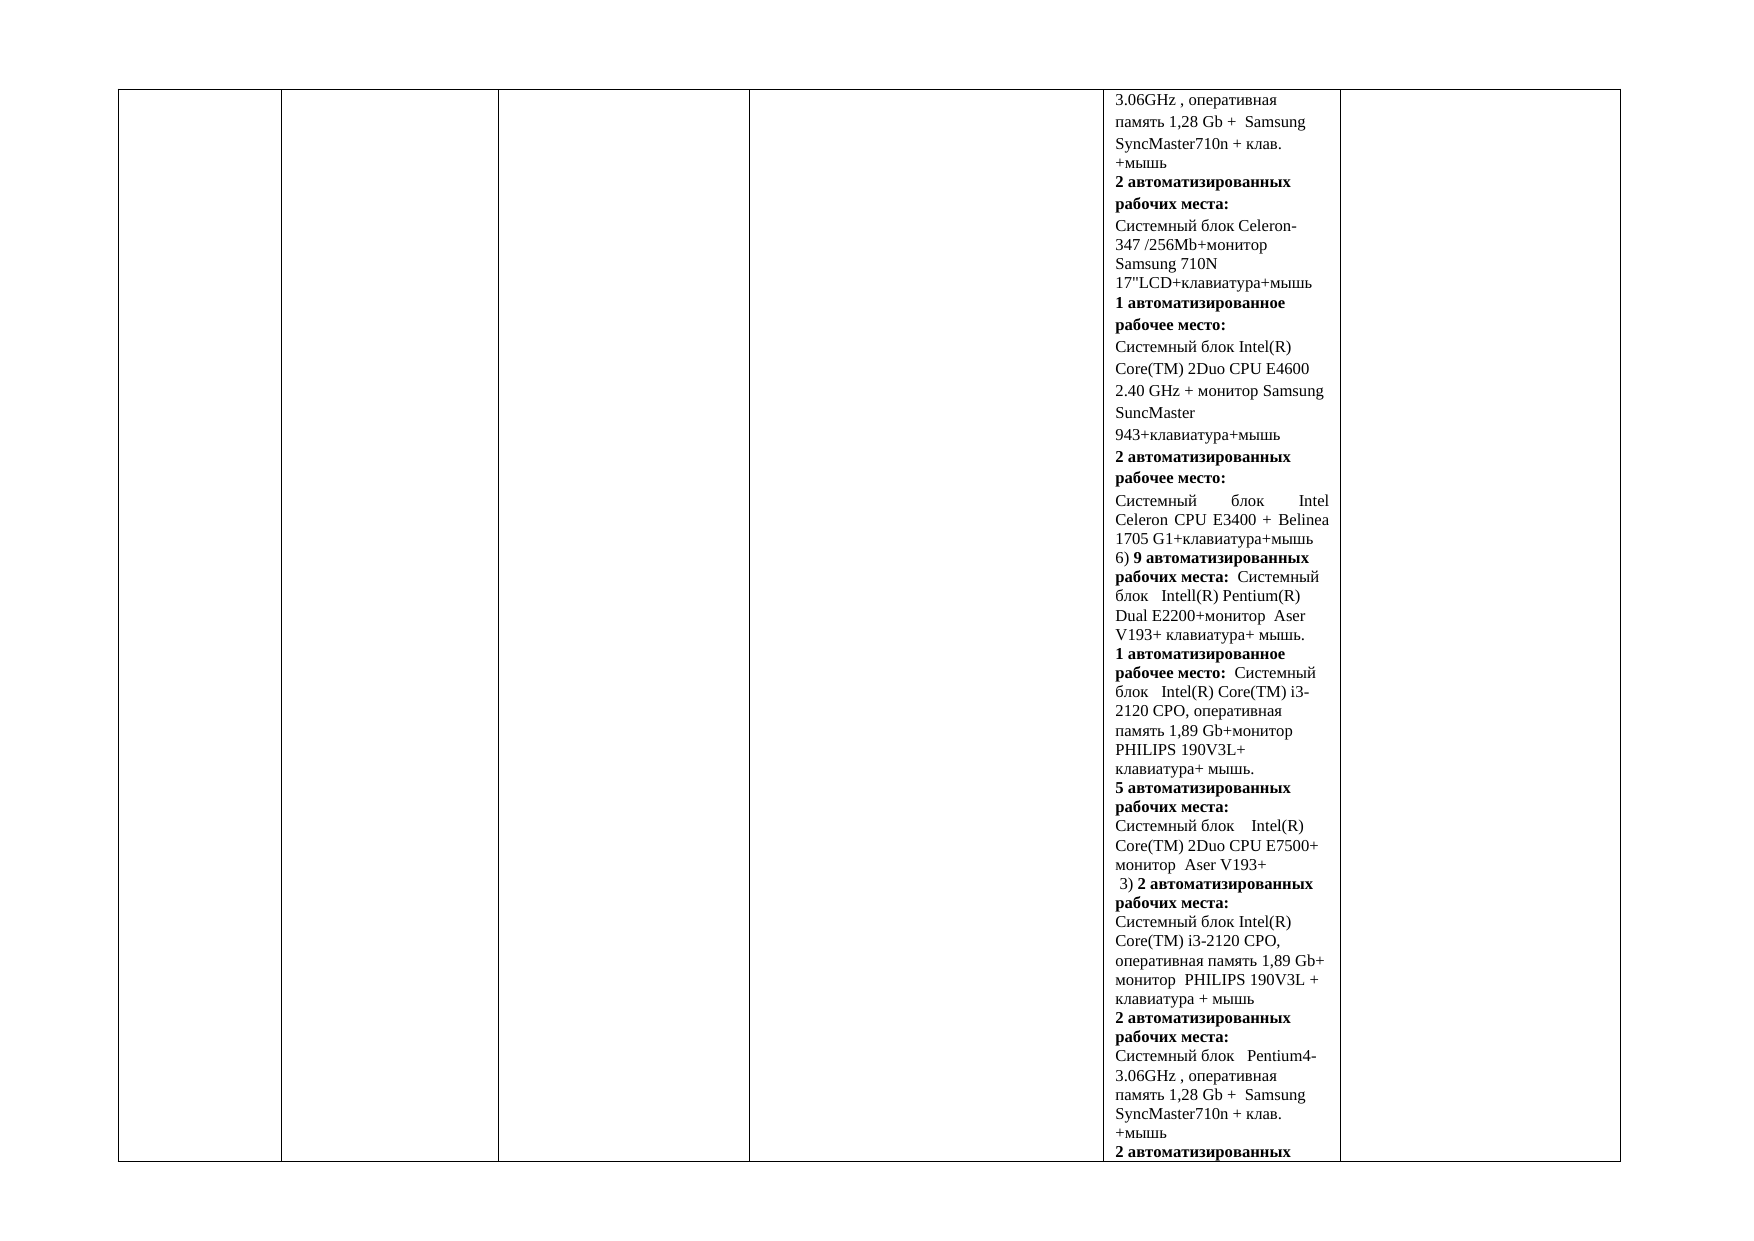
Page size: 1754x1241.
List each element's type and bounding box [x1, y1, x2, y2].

table_cell [750, 90, 1103, 1161]
table_cell [282, 90, 498, 1161]
table_cell [119, 90, 281, 1161]
table_cell [1104, 90, 1340, 1161]
table_cell [499, 90, 749, 1161]
table_cell [1341, 90, 1620, 1161]
